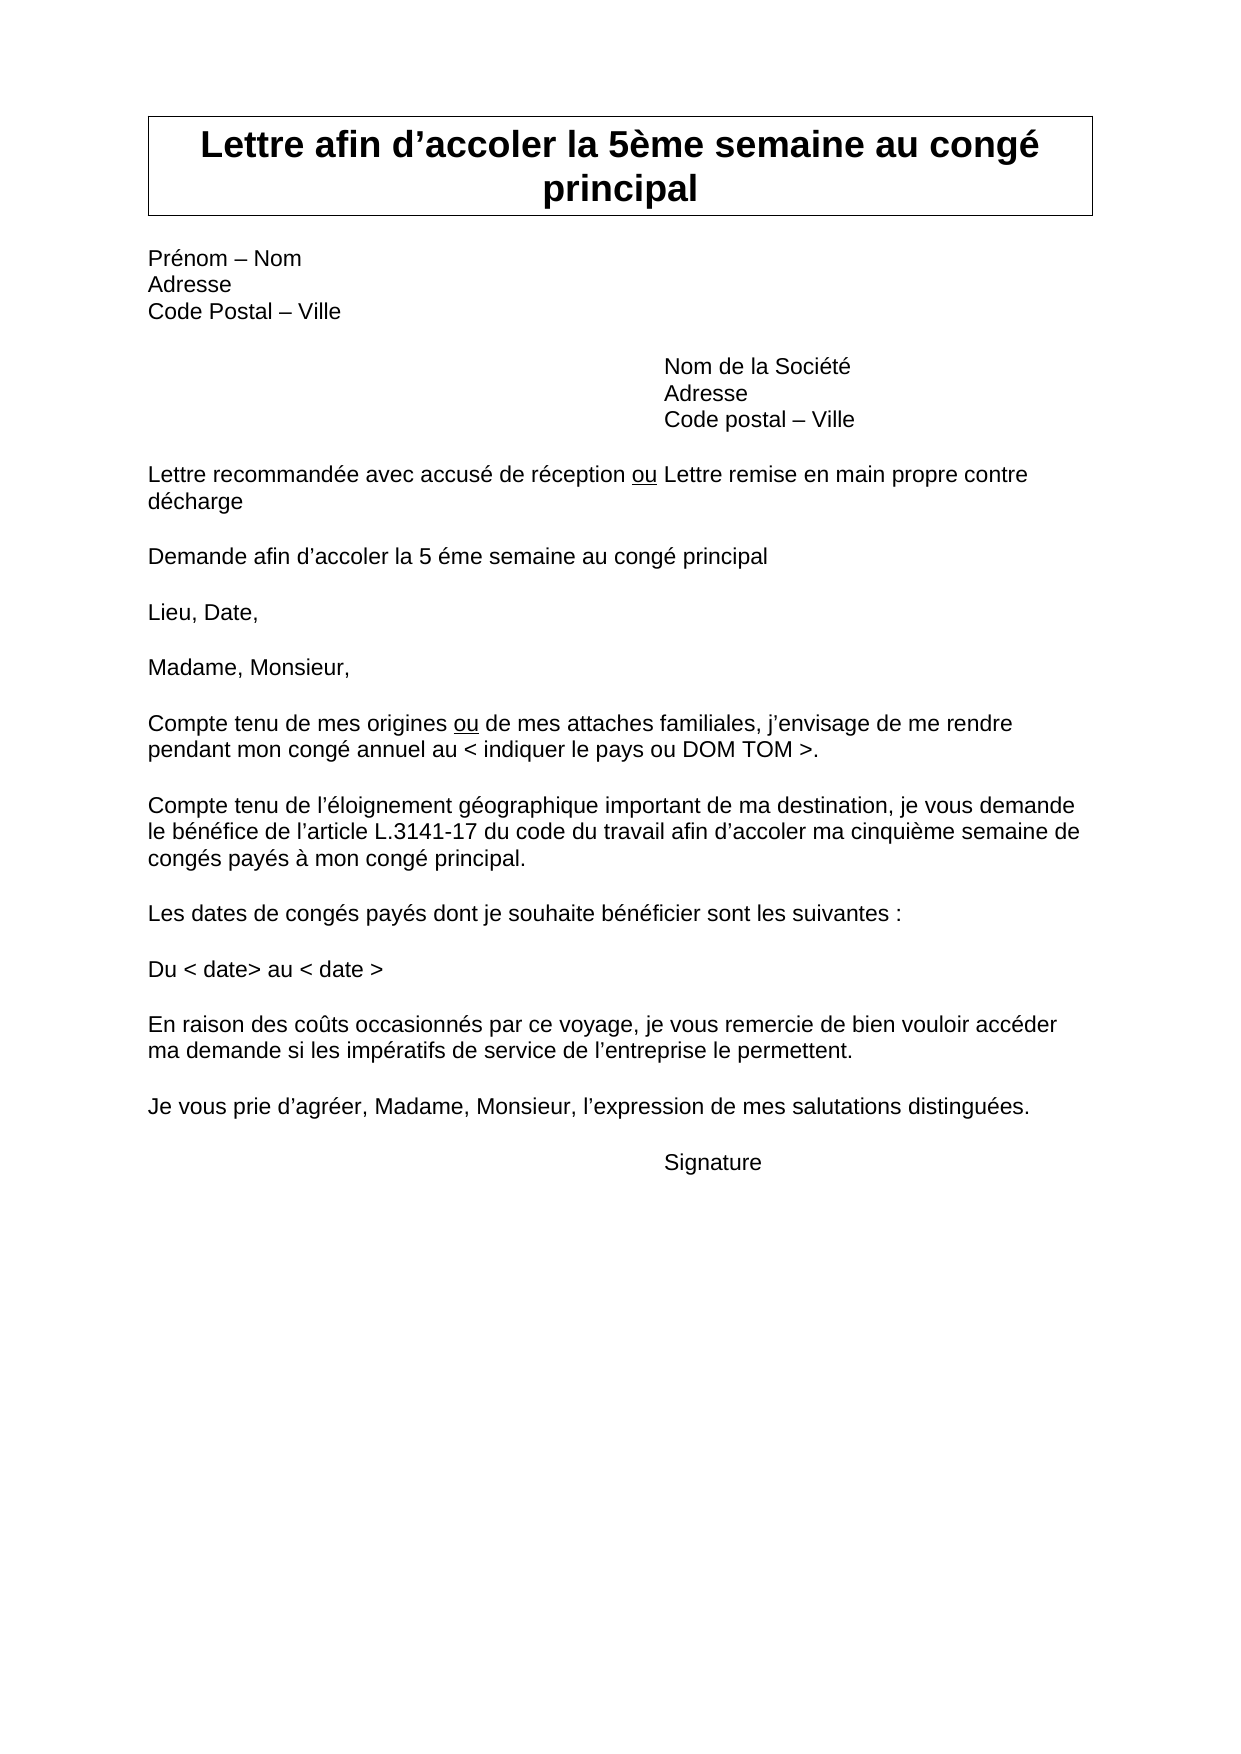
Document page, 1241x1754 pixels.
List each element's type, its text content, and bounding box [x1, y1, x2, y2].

text En raison des coûts occasionnés par ce voyage, je vous remercie de bien vouloir accéder ma demande si les impératifs de service de l’entreprise le permettent. [148, 1011, 1093, 1064]
text Signature [590, 1148, 1093, 1175]
table_header Lettre afin d’accoler la 5ème semaine au congé principal [149, 117, 1092, 215]
text Je vous prie d’agréer, Madame, Monsieur, l’expression de mes salutations distinguées. [148, 1093, 1093, 1119]
text Lieu, Date, [148, 599, 1093, 625]
text Du < date> au < date > [148, 956, 1093, 982]
text Demande afin d’accoler la 5 éme semaine au congé principal [148, 543, 1093, 570]
text Lettre recommandée avec accusé de réception ou Lettre remise en main propre contre décharge [148, 461, 1093, 514]
text Nom de la Société Adresse Code postal – Ville [664, 353, 1093, 432]
text Prénom – Nom Adresse Code Postal – Ville [148, 245, 1093, 324]
text Les dates de congés payés dont je souhaite bénéficier sont les suivantes : [148, 900, 1093, 926]
text Compte tenu de l’éloignement géographique important de ma destination, je vous demande le bénéfice de l’article L.3141-17 du code du travail afin d’accoler ma cinquième semaine de congés payés à mon congé principal. [148, 792, 1093, 871]
text Compte tenu de mes origines ou de mes attaches familiales, j’envisage de me rendre pendant mon congé annuel au < indiquer le pays ou DOM TOM >. [148, 710, 1093, 763]
text Madame, Monsieur, [148, 654, 1093, 681]
